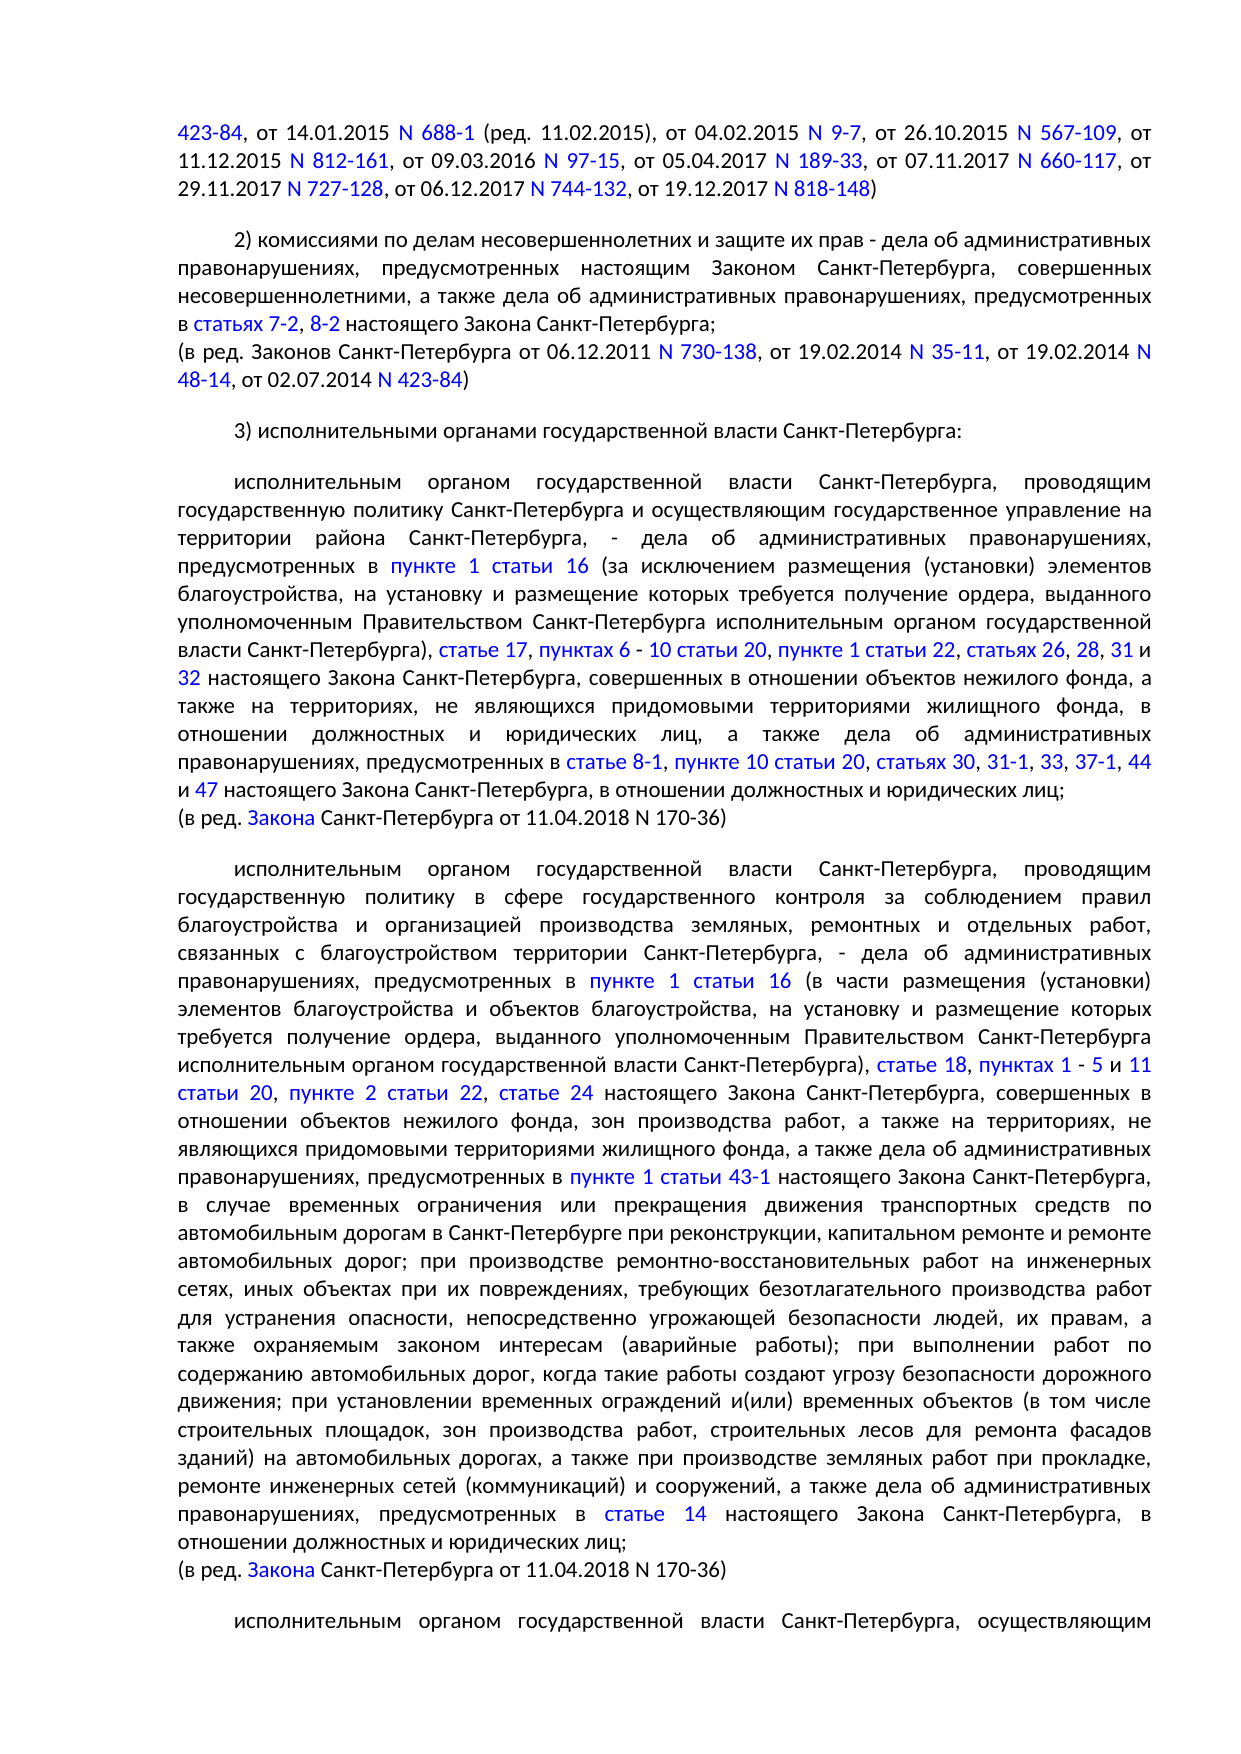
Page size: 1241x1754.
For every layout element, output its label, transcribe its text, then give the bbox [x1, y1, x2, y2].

text 3) исполнительными органами государственной власти Санкт-Петербурга: [177, 416, 1152, 444]
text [177, 118, 1152, 202]
text (в ред. Закона Санкт-Петербурга от 11.04.2018 N 170-36) [177, 1555, 1152, 1583]
text исполнительным органом государственной власти Санкт-Петербурга, проводящим государственную политику Санкт-Петербурга и осуществляющим государственное управление на территории района Санкт-Петербурга, - дела об административных правонарушениях, предусмотренных в пункте 1 статьи 16 (за исключением размещения (установки) элементов благоустройства, на установку и размещение которых требуется получение ордера, выданного уполномоченным Правительством Санкт-Петербурга исполнительным органом государственной власти Санкт-Петербурга), статье 17, пунктах 6 - 10 статьи 20, пункте 1 статьи 22, статьях 26, 28, 31 и 32 настоящего Закона Санкт-Петербурга, совершенных в отношении объектов нежилого фонда, а также на территориях, не являющихся придомовыми территориями жилищного фонда, в отношении должностных и юридических лиц, а также дела об административных правонарушениях, предусмотренных в статье 8-1, пункте 10 статьи 20, статьях 30, 31-1, 33, 37-1, 44 и 47 настоящего Закона Санкт-Петербурга, в отношении должностных и юридических лиц; [177, 467, 1152, 803]
text (в ред. Закона Санкт-Петербурга от 11.04.2018 N 170-36) [177, 803, 1152, 831]
text (в ред. Законов Санкт-Петербурга от 06.12.2011 N 730-138, от 19.02.2014 N 35-11, от 19.02.2014 N 48-14, от 02.07.2014 N 423-84) [177, 337, 1152, 393]
text 2) комиссиями по делам несовершеннолетних и защите их прав - дела об административных правонарушениях, предусмотренных настоящим Законом Санкт-Петербурга, совершенных несовершеннолетними, а также дела об административных правонарушениях, предусмотренных в статьях 7-2, 8-2 настоящего Закона Санкт-Петербурга; [177, 225, 1152, 337]
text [177, 1606, 1152, 1634]
text исполнительным органом государственной власти Санкт-Петербурга, проводящим государственную политику в сфере государственного контроля за соблюдением правил благоустройства и организацией производства земляных, ремонтных и отдельных работ, связанных с благоустройством территории Санкт-Петербурга, - дела об административных правонарушениях, предусмотренных в пункте 1 статьи 16 (в части размещения (установки) элементов благоустройства и объектов благоустройства, на установку и размещение которых требуется получение ордера, выданного уполномоченным Правительством Санкт-Петербурга исполнительным органом государственной власти Санкт-Петербурга), статье 18, пунктах 1 - 5 и 11 статьи 20, пункте 2 статьи 22, статье 24 настоящего Закона Санкт-Петербурга, совершенных в отношении объектов нежилого фонда, зон производства работ, а также на территориях, не являющихся придомовыми территориями жилищного фонда, а также дела об административных правонарушениях, предусмотренных в пункте 1 статьи 43-1 настоящего Закона Санкт-Петербурга, в случае временных ограничения или прекращения движения транспортных средств по автомобильным дорогам в Санкт-Петербурге при реконструкции, капитальном ремонте и ремонте автомобильных дорог; при производстве ремонтно-восстановительных работ на инженерных сетях, иных объектах при их повреждениях, требующих безотлагательного производства работ для устранения опасности, непосредственно угрожающей безопасности людей, их правам, а также охраняемым законом интересам (аварийные работы); при выполнении работ по содержанию автомобильных дорог, когда такие работы создают угрозу безопасности дорожного движения; при установлении временных ограждений и(или) временных объектов (в том числе строительных площадок, зон производства работ, строительных лесов для ремонта фасадов зданий) на автомобильных дорогах, а также при производстве земляных работ при прокладке, ремонте инженерных сетей (коммуникаций) и сооружений, а также дела об административных правонарушениях, предусмотренных в статье 14 настоящего Закона Санкт-Петербурга, в отношении должностных и юридических лиц; [177, 854, 1152, 1555]
